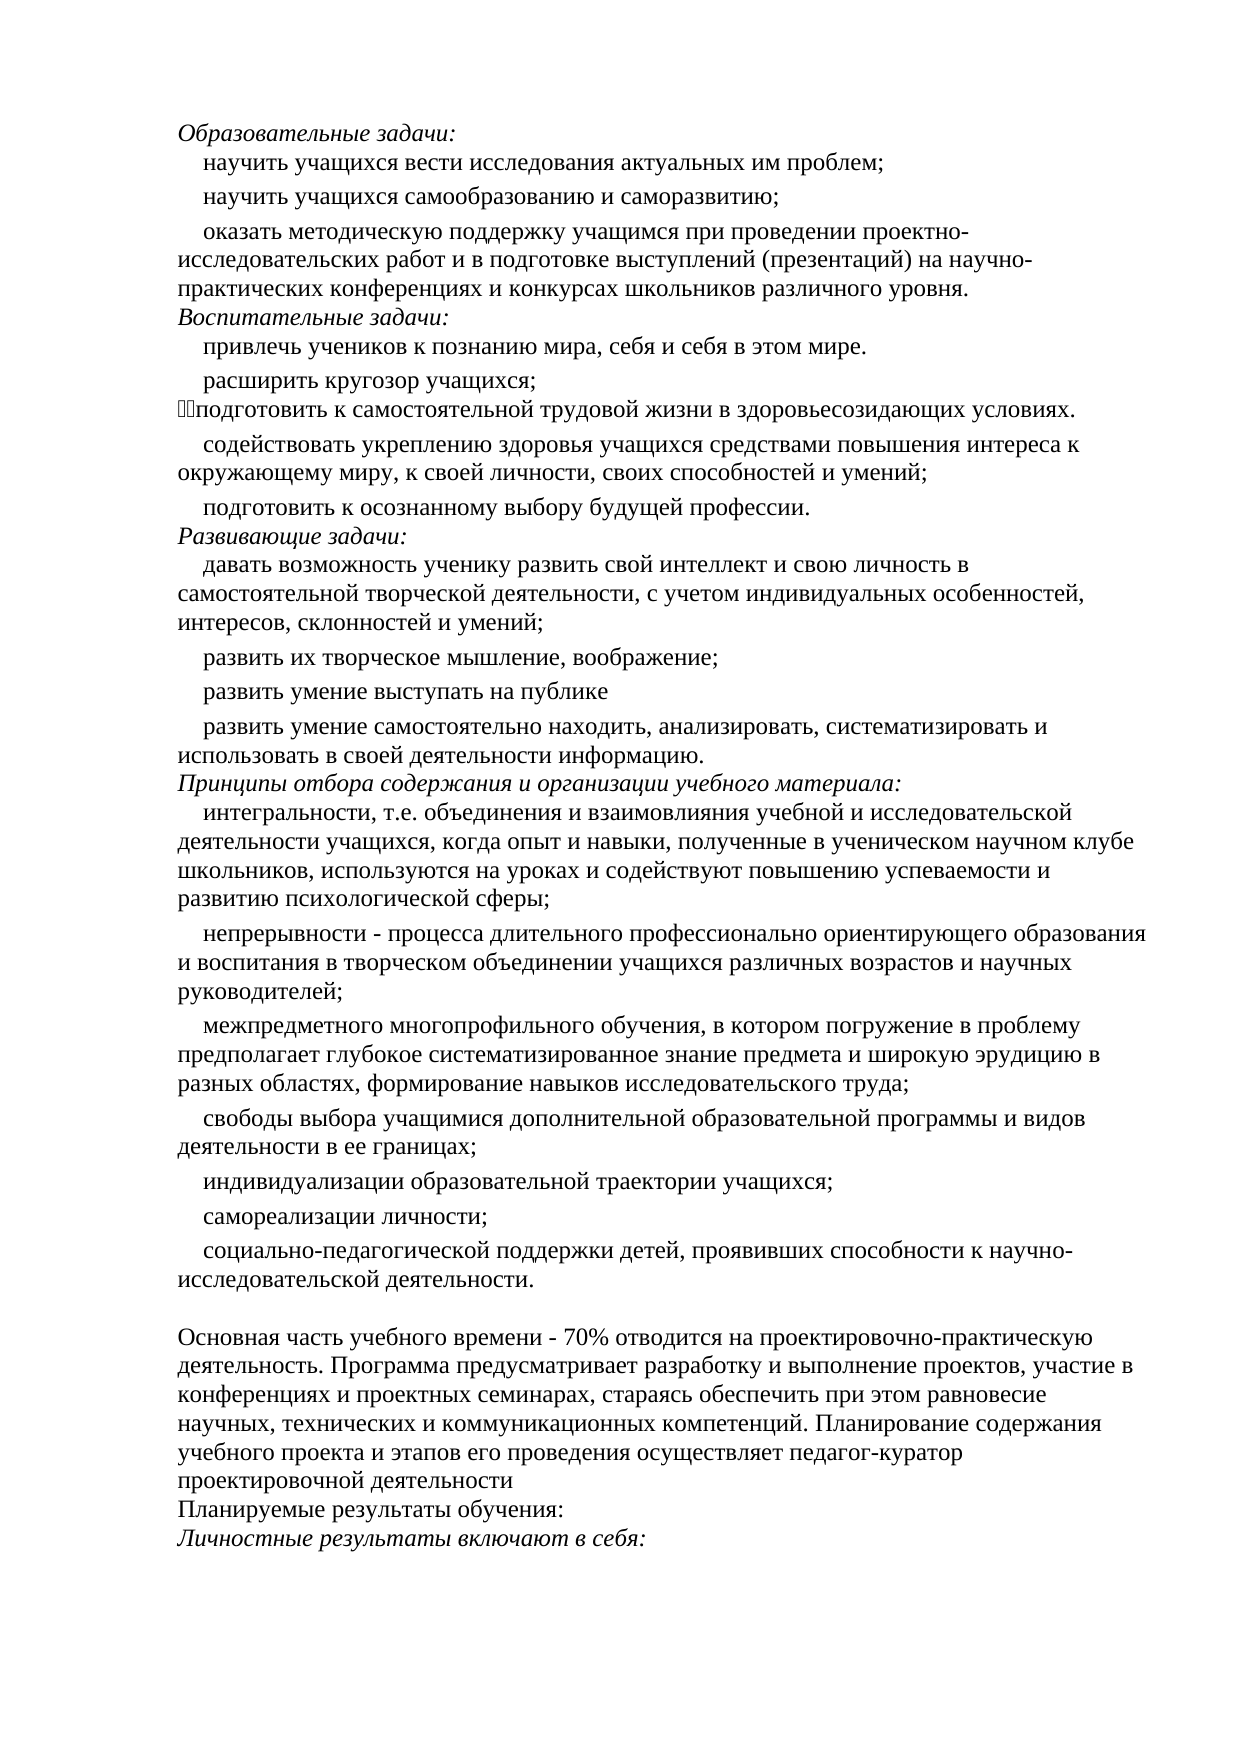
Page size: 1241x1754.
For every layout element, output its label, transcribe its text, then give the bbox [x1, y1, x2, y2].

text  развить умение самостоятельно находить, анализировать, систематизировать и использовать в своей деятельности информацию. [177, 711, 1152, 768]
text Воспитательные задачи: [177, 302, 1152, 331]
text  расширить кругозор учащихся; [177, 366, 1152, 394]
text  содействовать укреплению здоровья учащихся средствами повышения интереса к окружающему миру, к своей личности, своих способностей и умений; [177, 429, 1152, 486]
text  индивидуализации образовательной траектории учащихся; [177, 1166, 1152, 1195]
text Развивающие задачи: [177, 521, 1152, 549]
text  интегральности, т.е. объединения и взаимовлияния учебной и исследовательской деятельности учащихся, когда опыт и навыки, полученные в ученическом научном клубе школьников, используются на уроках и содействуют повышению успеваемости и развитию психологической сферы; [177, 797, 1152, 912]
text  развить умение выступать на публике [177, 676, 1152, 705]
text подготовить к самостоятельной трудовой жизни в здоровьесозидающих условиях. [177, 394, 1152, 423]
text  свободы выбора учащимися дополнительной образовательной программы и видов деятельности в ее границах; [177, 1103, 1152, 1160]
text Основная часть учебного времени - 70% отводится на проектировочно-практическую деятельность. Программа предусматривает разработку и выполнение проектов, участие в конференциях и проектных семинарах, стараясь обеспечить при этом равновесие научных, технических и коммуникационных компетенций. Планирование содержания учебного проекта и этапов его проведения осуществляет педагог-куратор проектировочной деятельности [177, 1322, 1152, 1494]
text  привлечь учеников к познанию мира, себя и себя в этом мире. [177, 331, 1152, 359]
text  самореализации личности; [177, 1201, 1152, 1229]
text  научить учащихся самообразованию и саморазвитию; [177, 181, 1152, 210]
text Планируемые результаты обучения: [177, 1494, 1152, 1523]
text Образовательные задачи: [177, 118, 1152, 147]
text  социально-педагогической поддержки детей, проявивших способности к научно-исследовательской деятельности. [177, 1235, 1152, 1293]
text  подготовить к осознанному выбору будущей профессии. [177, 492, 1152, 521]
text  давать возможность ученику развить свой интеллект и свою личность в самостоятельной творческой деятельности, с учетом индивидуальных особенностей, интересов, склонностей и умений; [177, 549, 1152, 636]
text  научить учащихся вести исследования актуальных им проблем; [177, 147, 1152, 176]
text  развить их творческое мышление, воображение; [177, 642, 1152, 670]
text  межпредметного многопрофильного обучения, в котором погружение в проблему предполагает глубокое систематизированное знание предмета и широкую эрудицию в разных областях, формирование навыков исследовательского труда; [177, 1010, 1152, 1097]
text Личностные результаты включают в себя: [177, 1523, 1152, 1552]
text  оказать методическую поддержку учащимся при проведении проектно-исследовательских работ и в подготовке выступлений (презентаций) на научно-практических конференциях и конкурсах школьников различного уровня. [177, 216, 1152, 302]
text Принципы отбора содержания и организации учебного материала: [177, 768, 1152, 797]
text  непрерывности - процесса длительного профессионально ориентирующего образования и воспитания в творческом объединении учащихся различных возрастов и научных руководителей; [177, 918, 1152, 1004]
